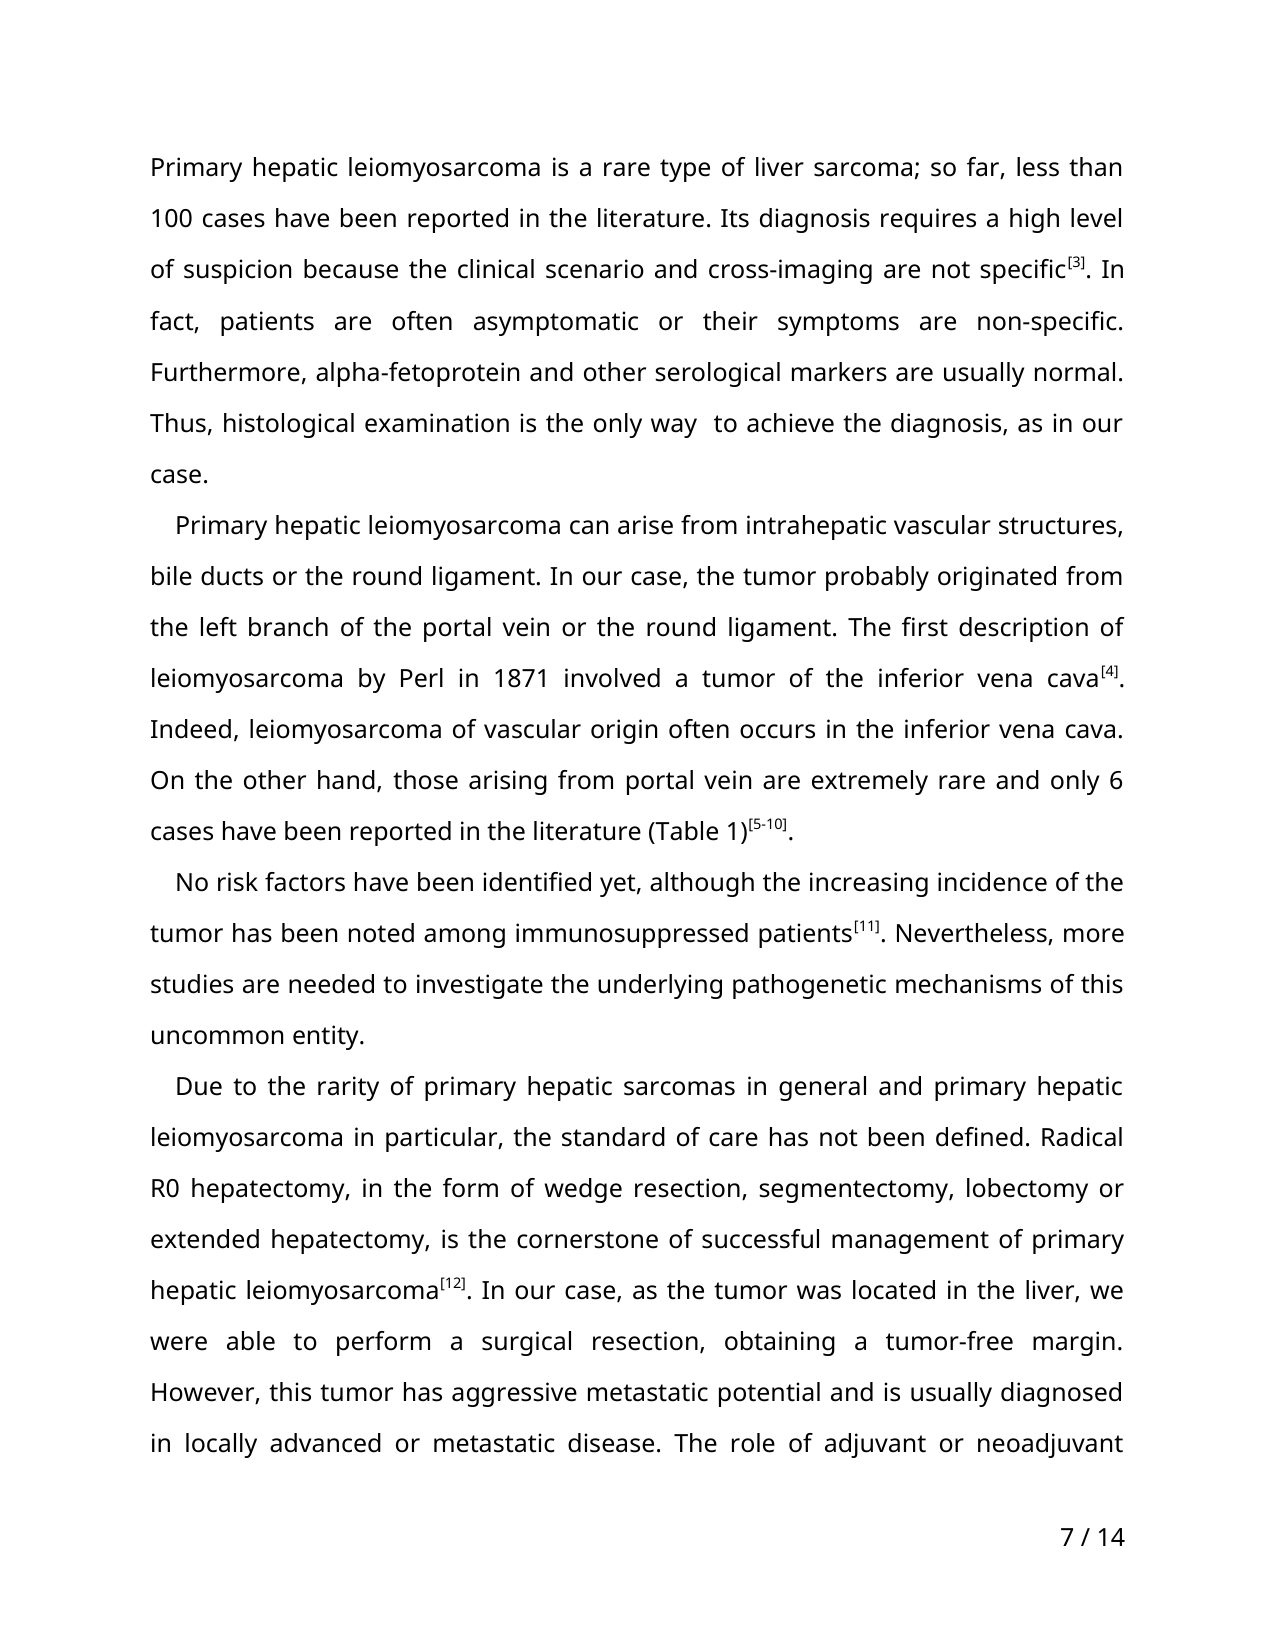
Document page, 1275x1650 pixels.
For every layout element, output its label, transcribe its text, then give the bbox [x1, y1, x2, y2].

text Primary hepatic leiomyosarcoma can arise from intrahepatic vascular structures, bile ducts or the round ligament. In our case, the tumor probably originated from the left branch of the portal vein or the round ligament. The first description of leiomyosarcoma by Perl in 1871 involved a tumor of the inferior vena cava[4]. Indeed, leiomyosarcoma of vascular origin often occurs in the inferior vena cava. On the other hand, those arising from portal vein are extremely rare and only 6 cases have been reported in the literature (Table 1)[5-10]. [150, 507, 1125, 848]
text No risk factors have been identified yet, although the increasing incidence of the tumor has been noted among immunosuppressed patients[11]. Nevertheless, more studies are needed to investigate the underlying pathogenetic mechanisms of this uncommon entity. [150, 864, 1125, 1052]
text Primary hepatic leiomyosarcoma is a rare type of liver sarcoma; so far, less than 100 cases have been reported in the literature. Its diagnosis requires a high level of suspicion because the clinical scenario and cross-imaging are not specific[3]. In fact, patients are often asymptomatic or their symptoms are non-specific. Furthermore, alpha-fetoprotein and other serological markers are usually normal. Thus, histological examination is the only way to achieve the diagnosis, as in our case. [150, 150, 1125, 490]
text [150, 1069, 1125, 1460]
